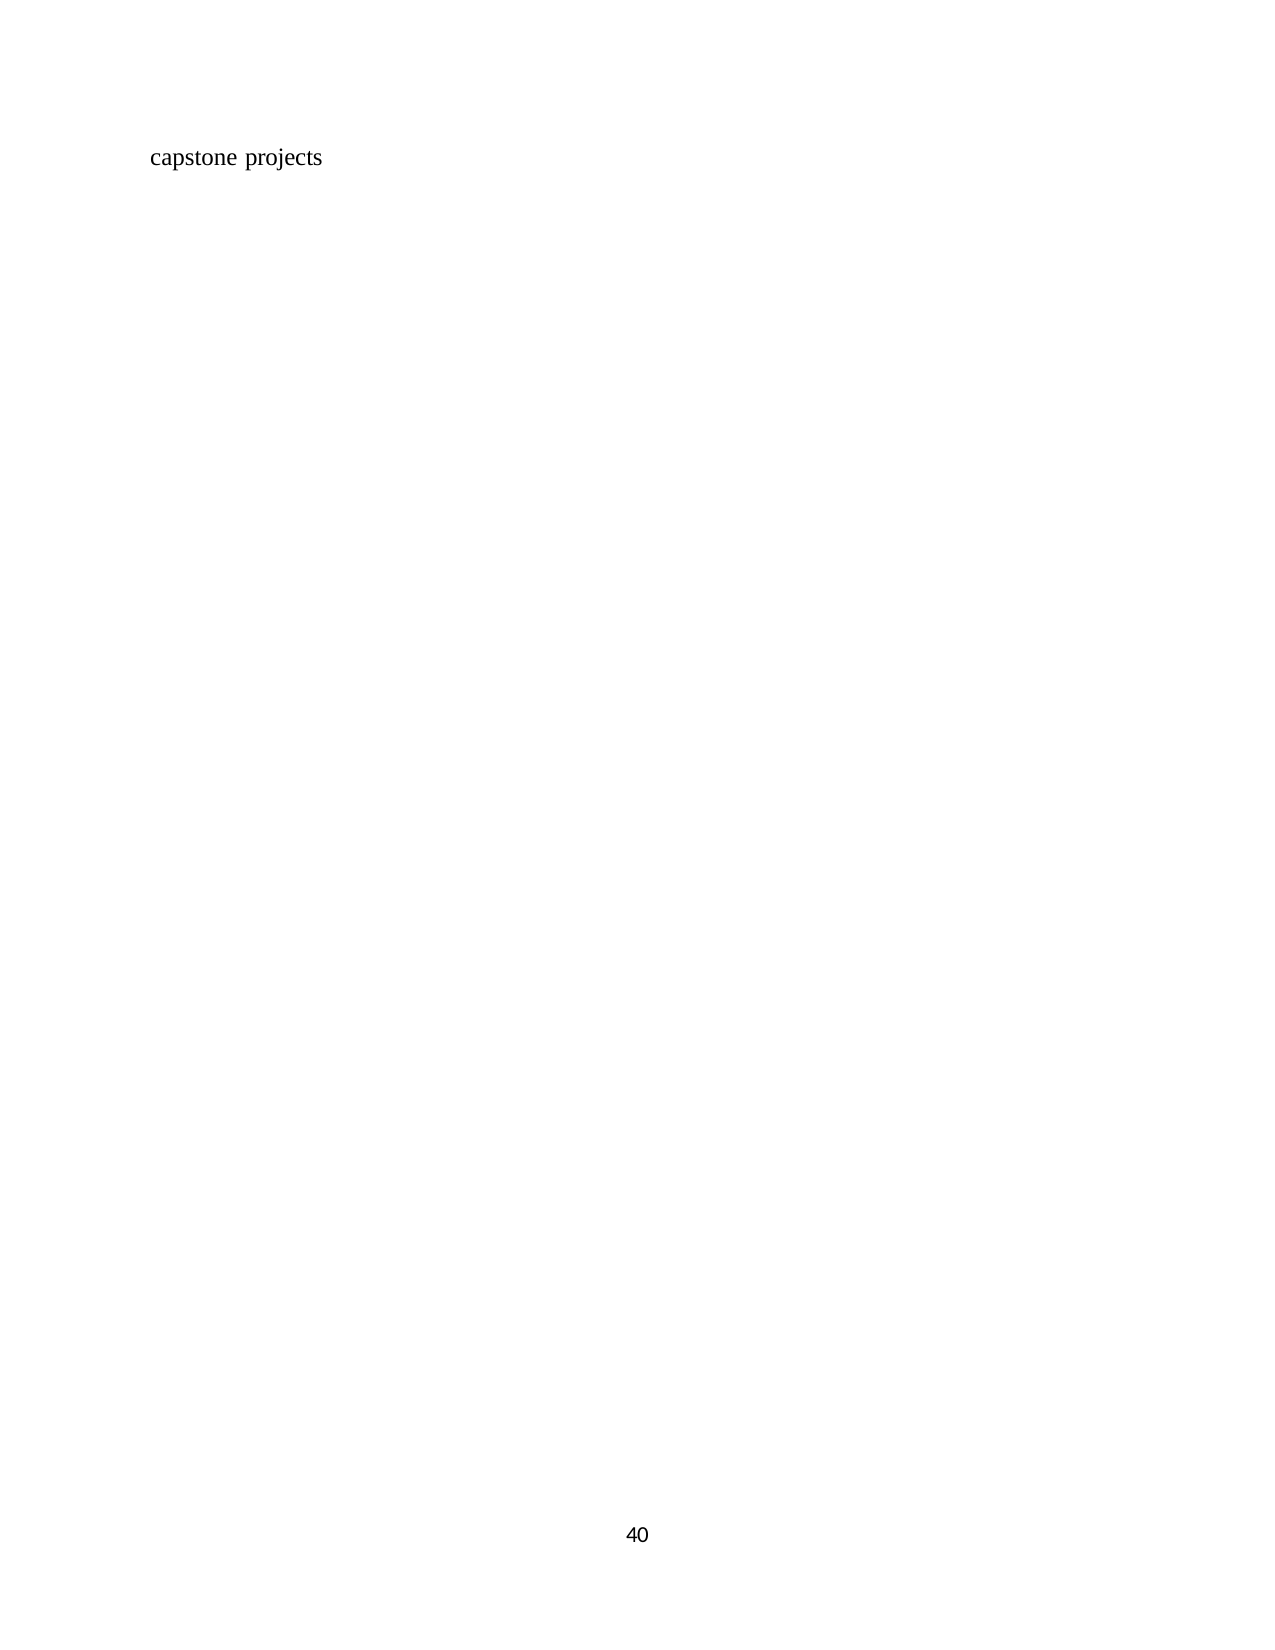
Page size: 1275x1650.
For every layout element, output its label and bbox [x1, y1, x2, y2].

text [150, 142, 1125, 170]
